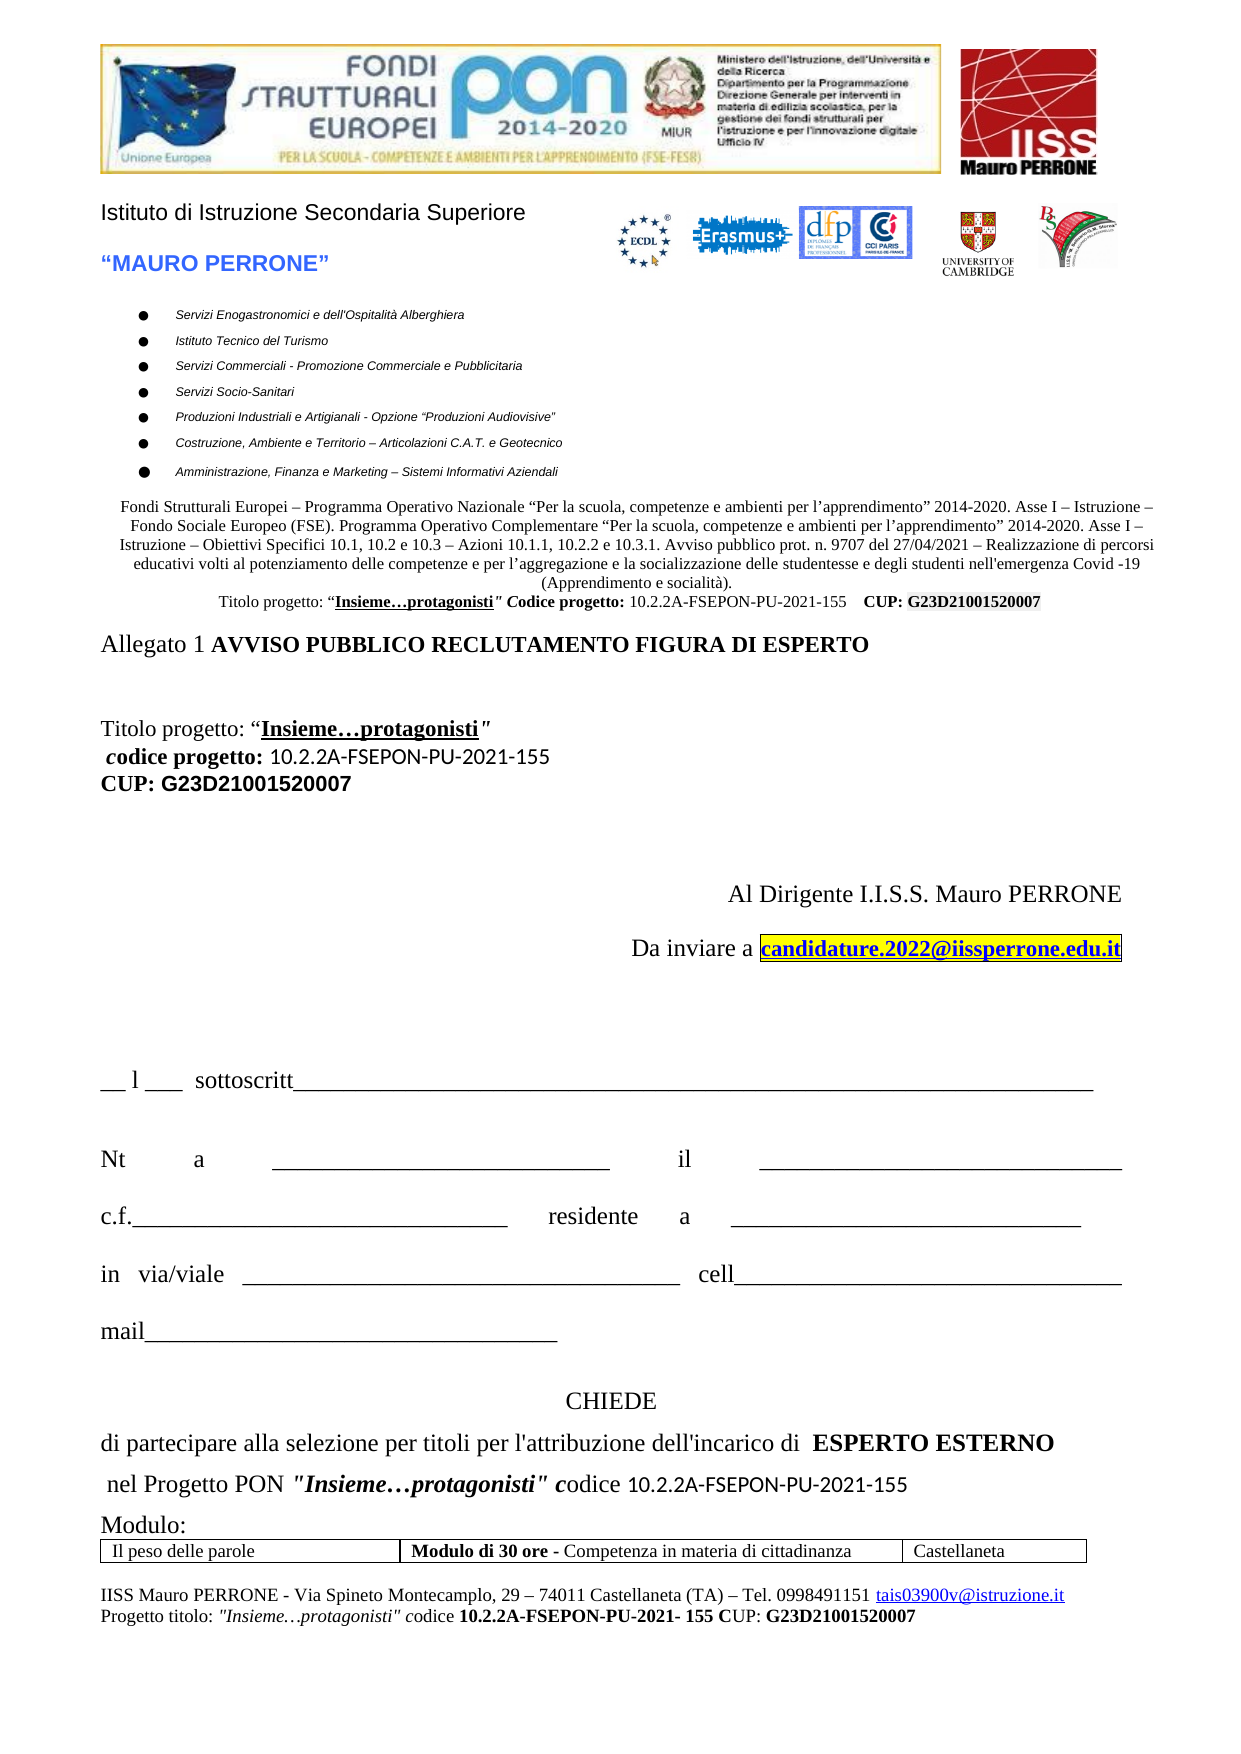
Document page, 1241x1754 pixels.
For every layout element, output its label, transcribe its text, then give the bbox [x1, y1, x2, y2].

text Da inviare a candidature.2022@iissperrone.edu.it [100, 933, 1121, 962]
text Al Dirigente I.I.S.S. Mauro PERRONE [100, 879, 1122, 907]
picture [960, 49, 1098, 110]
text nel Progetto PON "Insieme…protagonisti" codice 10.2.2A-FSEPON-PU-2021-155 [100, 1469, 1169, 1498]
table_header Modulo di 30 ore - Competenza in materia di cittadinanza [401, 1540, 902, 1562]
table_header Il peso delle parole [101, 1540, 399, 1562]
picture [100, 44, 942, 174]
text Titolo progetto: “Insieme…protagonisti" [100, 715, 1122, 742]
text Allegato 1 AVVISO PUBBLICO RECLUTAMENTO FIGURA DI ESPERTO [100, 110, 1122, 658]
text di partecipare alla selezione per titoli per l'attribuzione dell'incarico di ESPERTO ESTERNO [100, 1428, 1169, 1456]
text CHIEDE [100, 1386, 1122, 1415]
table_header Castellaneta [903, 1540, 1086, 1562]
text CUP: G23D21001520007 [100, 770, 1122, 796]
text codice progetto: 10.2.2A-FSEPON-PU-2021-155 [100, 742, 1122, 770]
text __ l ___ sottoscritt________________________________________________________________ [100, 1066, 1122, 1094]
text Nt a ___________________________ il _____________________________ c.f.______________________________ residente a ____________________________ in via/viale ___________________________________ cell_______________________________ mail_________________________________ [100, 1144, 1122, 1345]
text Modulo: [100, 1510, 1122, 1539]
